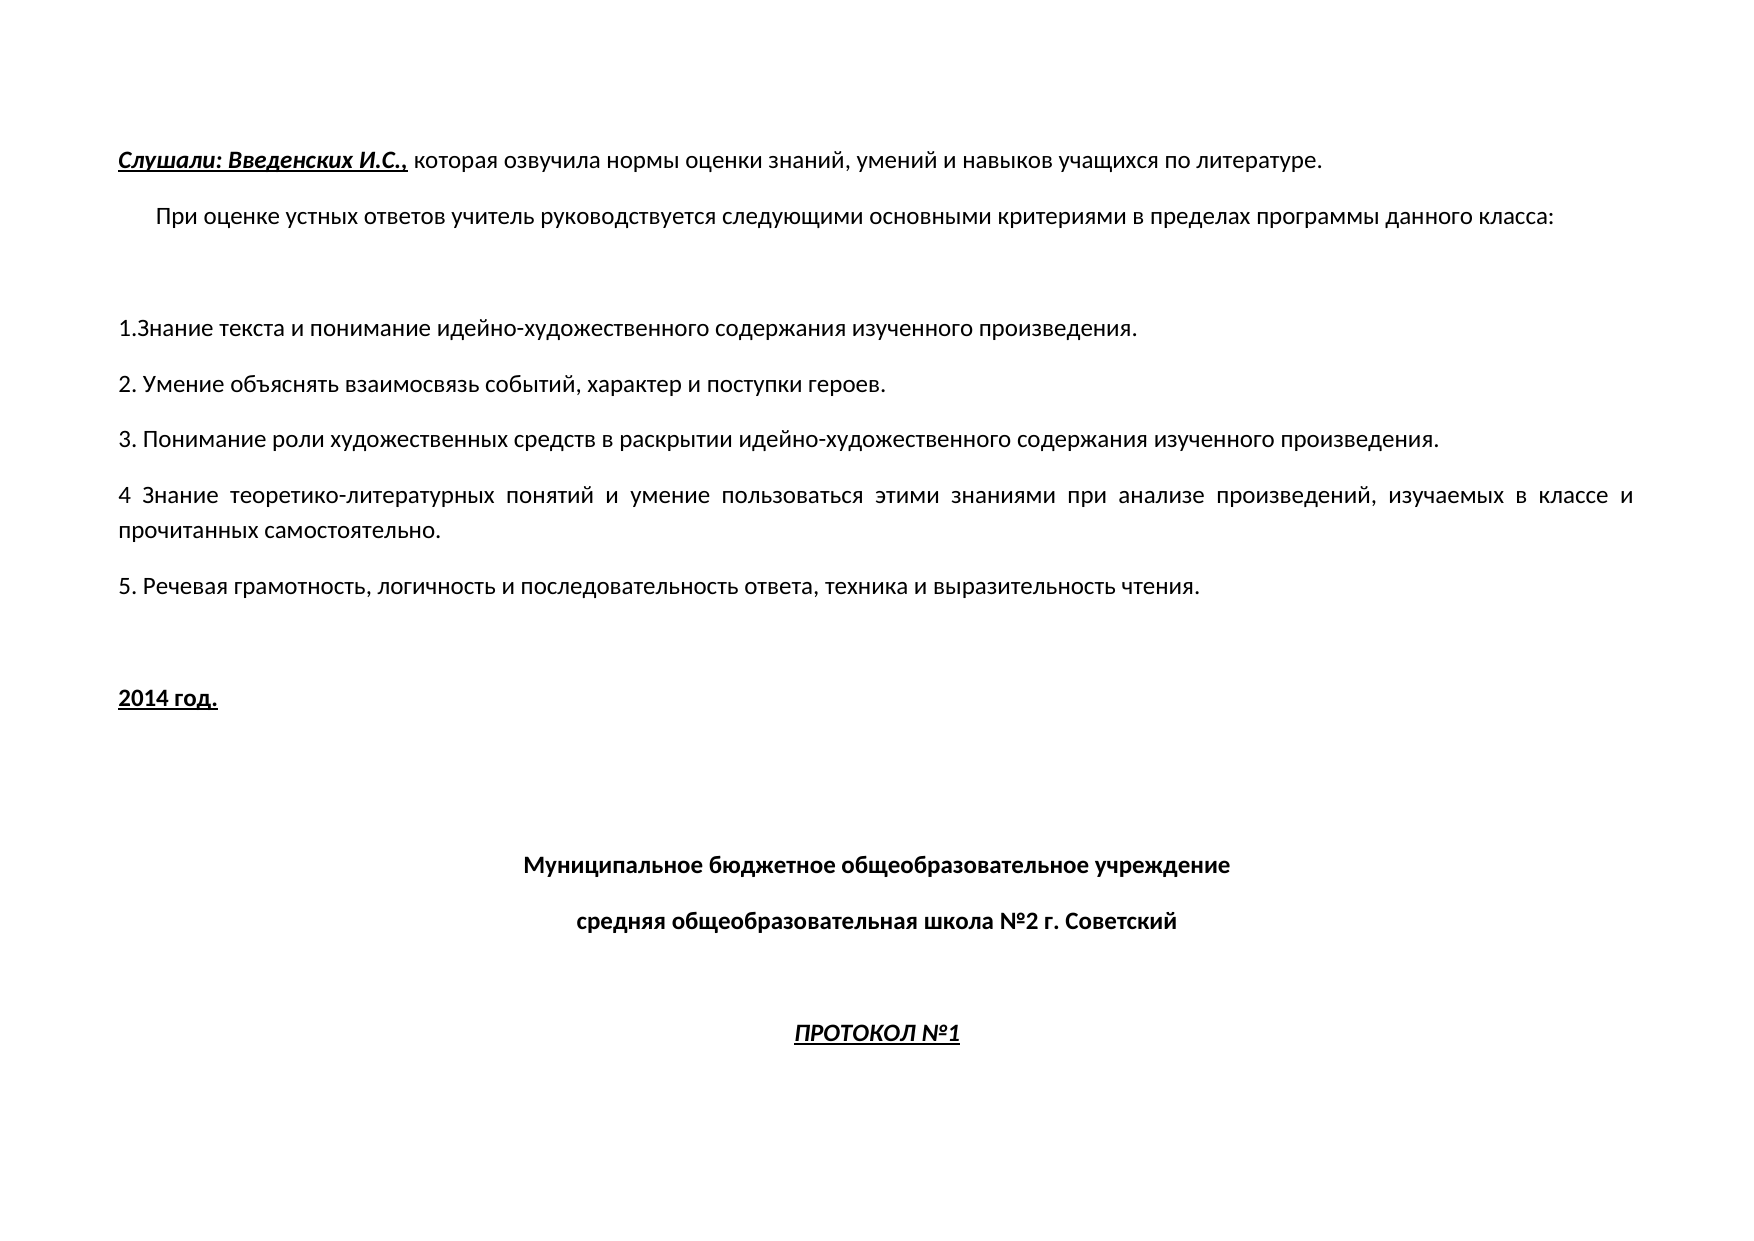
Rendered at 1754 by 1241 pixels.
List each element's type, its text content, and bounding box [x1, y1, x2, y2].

text средняя общеобразовательная школа №2 г. Советский [118, 905, 1636, 936]
text ПРОТОКОЛ №1 [118, 1017, 1636, 1047]
text 2014 год. [118, 682, 1636, 712]
text 1.Знание текста и понимание идейно-художественного содержания изученного произведения. [118, 312, 1636, 342]
text 5. Речевая грамотность, логичность и последовательность ответа, техника и выразительность чтения. [118, 570, 1636, 601]
text 2. Умение объяснять взаимосвязь событий, характер и поступки героев. [118, 368, 1636, 398]
text Слушали: Введенских И.С., которая озвучила нормы оценки знаний, умений и навыков учащихся по литературе. [118, 144, 1636, 175]
text Муниципальное бюджетное общеобразовательное учреждение [118, 849, 1636, 880]
text 4 Знание теоретико-литературных понятий и умение пользоваться этими знаниями при анализе произведений, изучаемых в классе и прочитанных самостоятельно. [118, 479, 1636, 545]
text 3. Понимание роли художественных средств в раскрытии идейно-художественного содержания изученного произведения. [118, 423, 1636, 454]
text При оценке устных ответов учитель руководствуется следующими основными критериями в пределах программы данного класса: [118, 200, 1636, 231]
